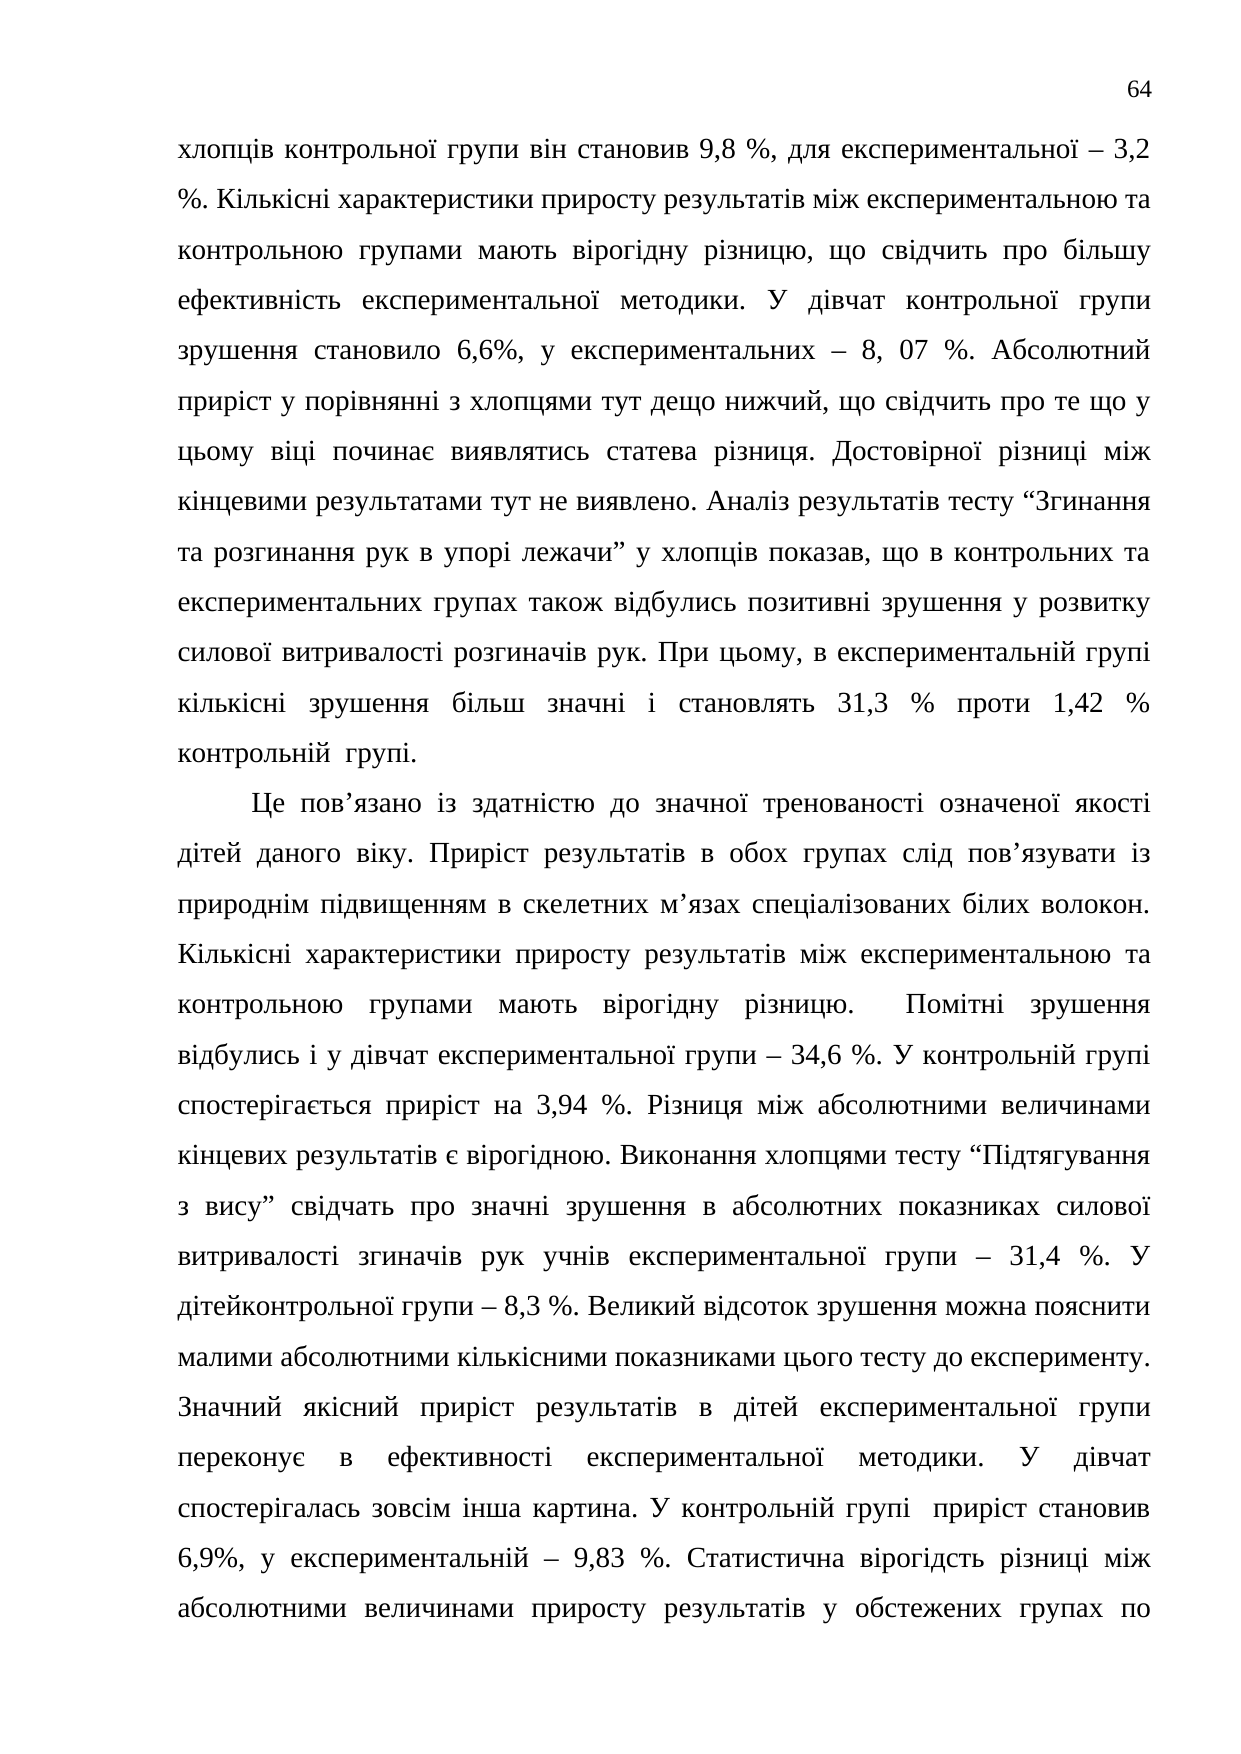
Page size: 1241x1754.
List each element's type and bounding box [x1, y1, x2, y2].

text [177, 785, 1152, 1624]
text [177, 131, 1152, 768]
